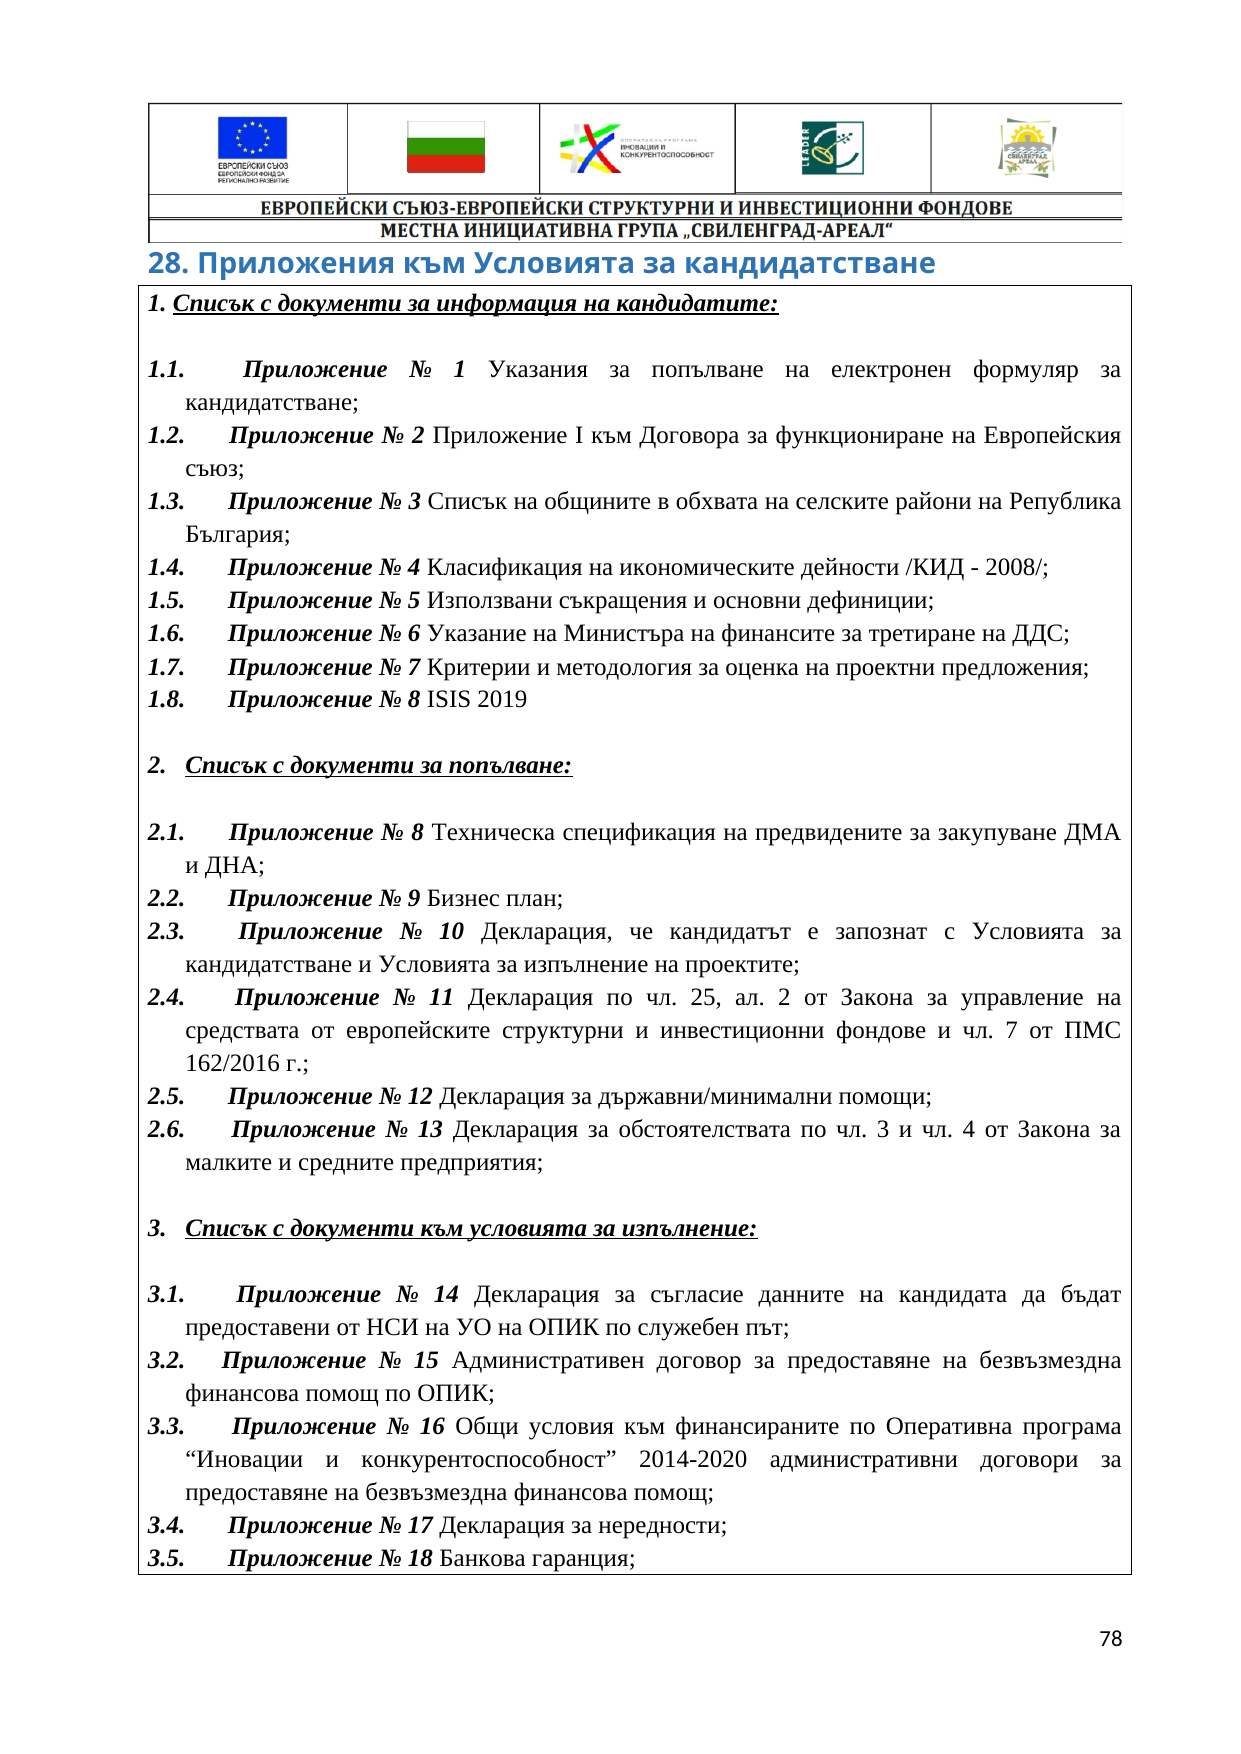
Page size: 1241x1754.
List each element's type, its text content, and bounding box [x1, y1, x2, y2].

text 1. Списък с документи за информация на кандидатите: [139, 286, 1131, 317]
list Списък с документи към условията за изпълнение: [139, 1210, 1131, 1242]
list Приложение № 2 Приложение I към Договора за функциониране на Европейския съюз; [139, 417, 1131, 482]
list Приложение № 9 Бизнес план; [139, 879, 1131, 911]
subtitle 28. Приложения към Условията за кандидатстване [148, 243, 1122, 282]
list Приложение № 8 Техническа спецификация на предвидените за закупуване ДМА и ДНА; [139, 813, 1131, 878]
list Списък с документи за попълване: [139, 747, 1131, 779]
list Приложение № 12 Декларация за държавни/минимални помощи; [139, 1078, 1131, 1109]
list Приложение № 16 Общи условия към финансираните по Оперативна програма “Иновации и конкурентоспособност” 2014-2020 административни договори за предоставяне на безвъзмездна финансова помощ; [139, 1408, 1131, 1506]
list Приложение № 18 Банкова гаранция; [139, 1540, 1131, 1574]
list Приложение № 17 Декларация за нередности; [139, 1507, 1131, 1539]
list Приложение № 14 Декларация за съгласие данните на кандидата да бъдат предоставени от НСИ на УО на ОПИК по служебен път; [139, 1276, 1131, 1341]
list Приложение № 5 Използвани съкращения и основни дефиниции; [139, 582, 1131, 614]
list Приложение № 15 Административен договор за предоставяне на безвъзмездна финансова помощ по ОПИК; [139, 1342, 1131, 1407]
list Приложение № 13 Декларация за обстоятелствата по чл. 3 и чл. 4 от Закона за малките и средните предприятия; [139, 1111, 1131, 1176]
list Приложение № 11 Декларация по чл. 25, ал. 2 от Закона за управление на средствата от европейските структурни и инвестиционни фондове и чл. 7 от ПМС 162/2016 г.; [139, 979, 1131, 1077]
list Приложение № 1 Указания за попълване на електронен формуляр за кандидатстване; [139, 351, 1131, 416]
list Приложение № 10 Декларация, че кандидатът е запознат с Условията за кандидатстване и Условията за изпълнение на проектите; [139, 913, 1131, 977]
list Приложение № 8 ISIS 2019 [139, 681, 1131, 713]
list Приложение № 7 Критерии и методология за оценка на проектни предложения; [139, 648, 1131, 680]
list Приложение № 4 Класификация на икономическите дейности /КИД - 2008/; [139, 549, 1131, 581]
list Приложение № 3 Списък на общините в обхвата на селските райони на Република България; [139, 483, 1131, 548]
picture [147, 101, 1123, 243]
list Приложение № 6 Указание на Министъра на финансите за третиране на ДДС; [139, 615, 1131, 647]
